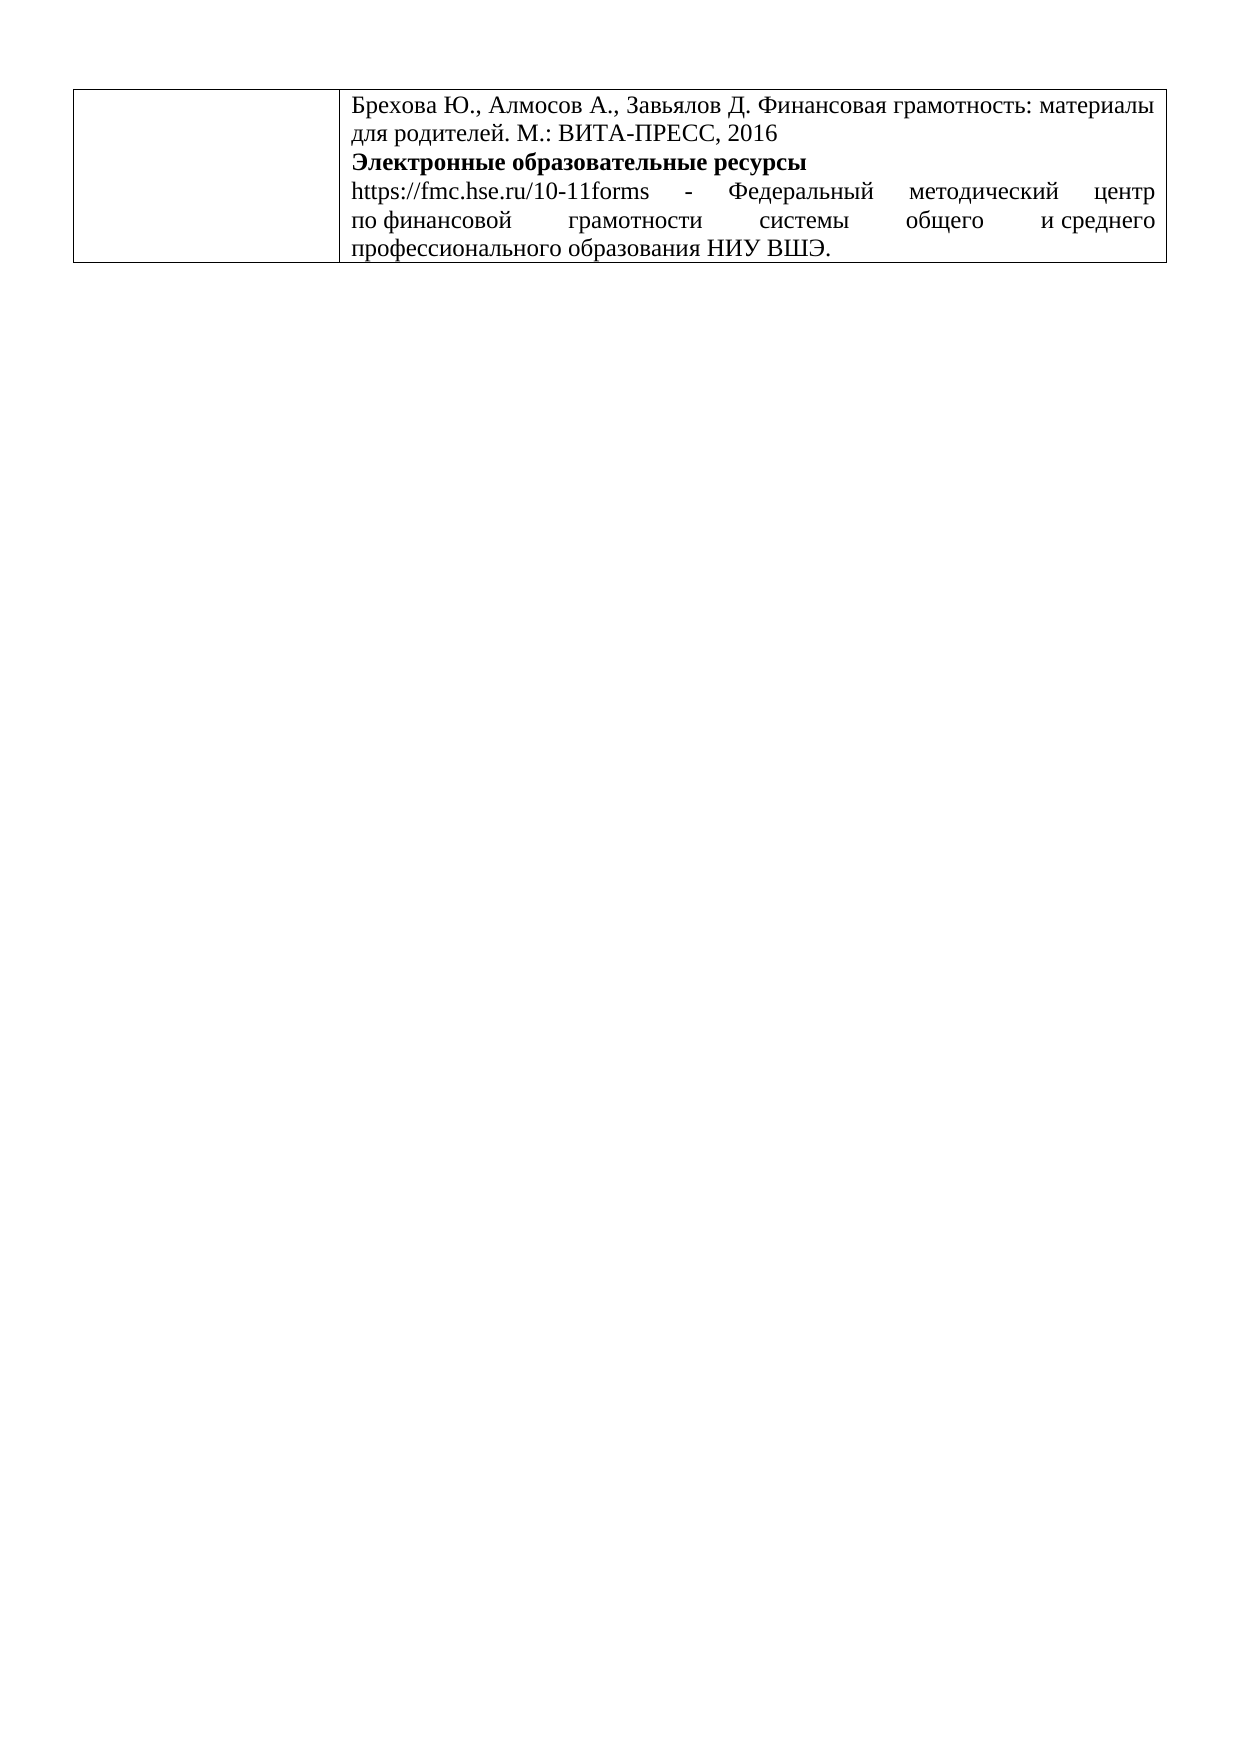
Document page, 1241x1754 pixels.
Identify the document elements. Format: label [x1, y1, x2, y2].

table_cell [74, 90, 339, 262]
table_cell [340, 90, 1166, 262]
